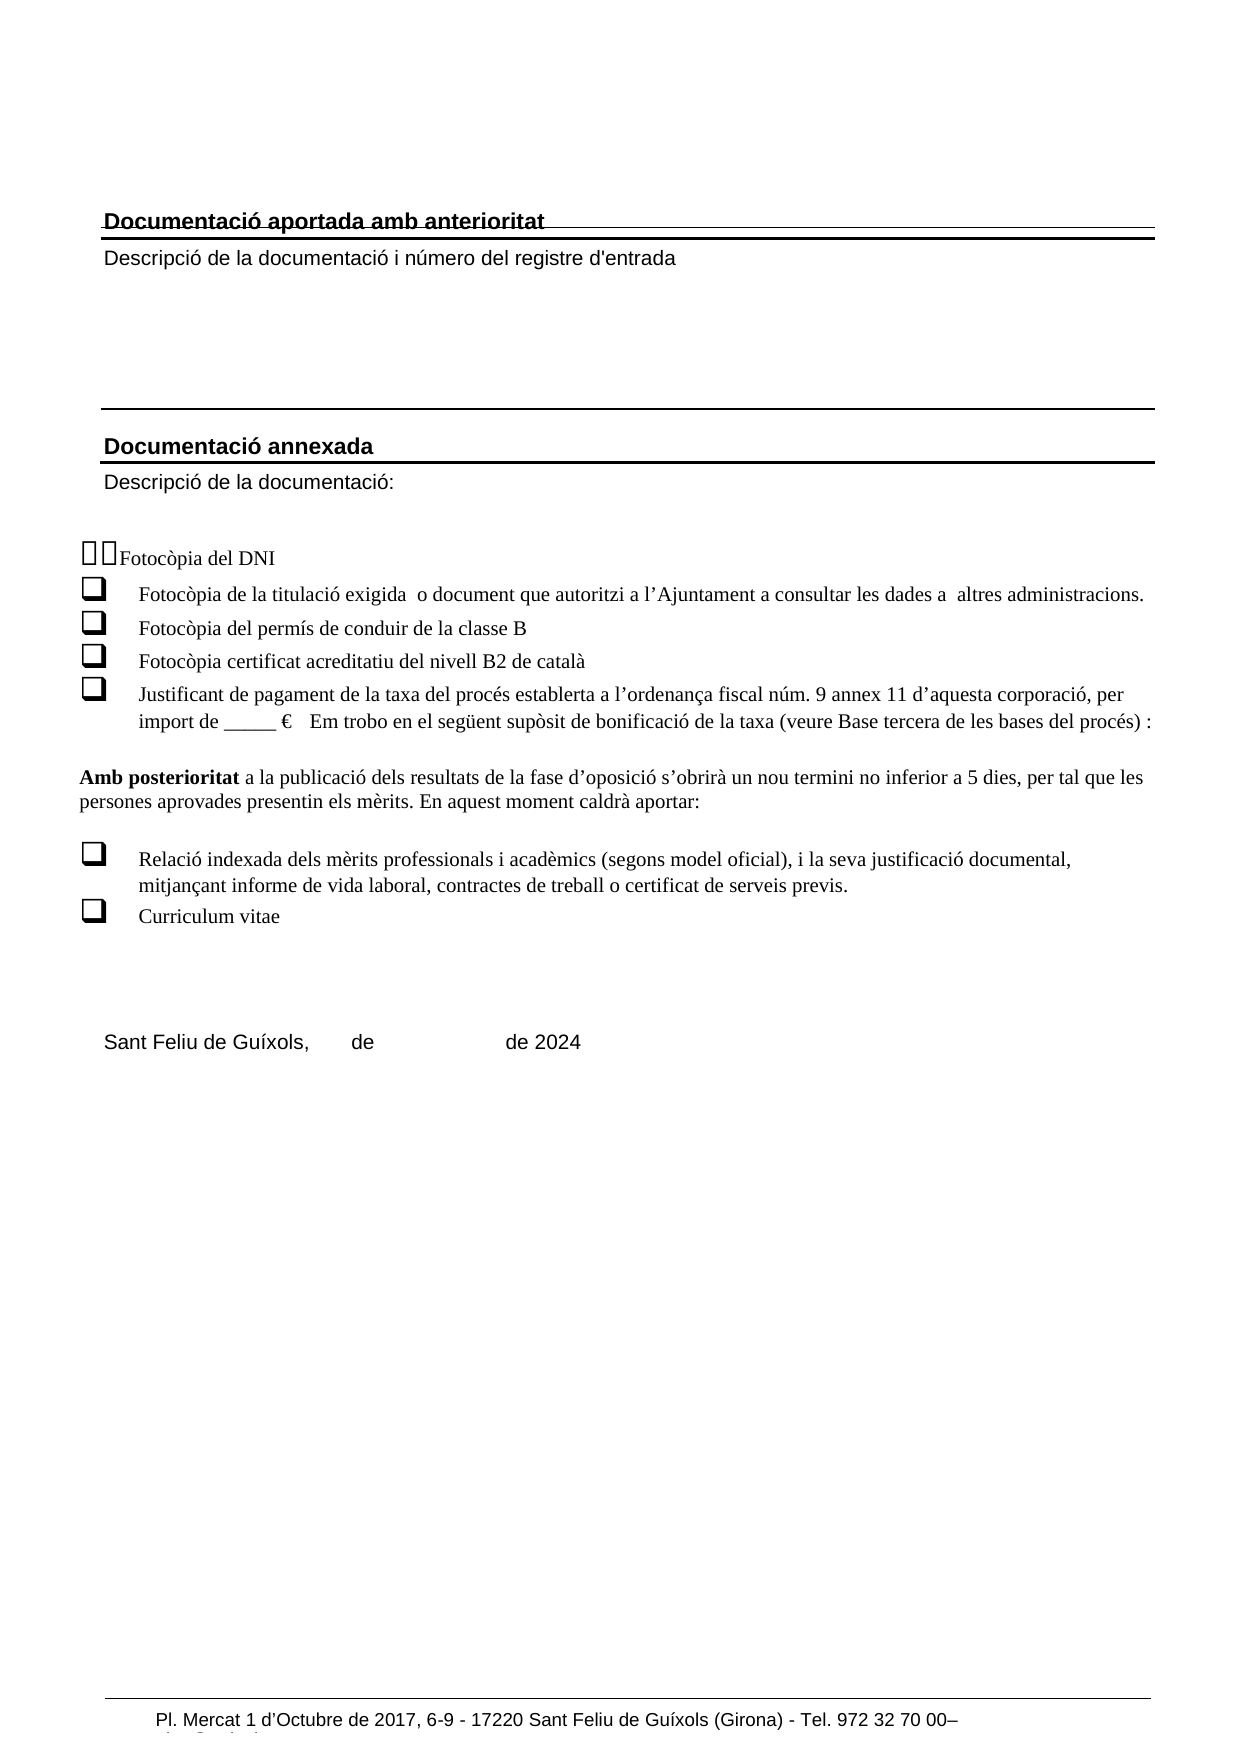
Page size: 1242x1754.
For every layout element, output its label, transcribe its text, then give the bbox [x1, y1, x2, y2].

list Fotocòpia del permís de conduir de la classe B [79, 612, 1164, 642]
text Documentació annexada [103, 433, 1164, 459]
text Sant Feliu de Guíxols, de de 2024 [103, 1030, 1164, 1054]
text Amb posterioritat a la publicació dels resultats de la fase d’oposició s’obrirà un nou termini no inferior a 5 dies, per tal que les persones aprovades presentin els mèrits. En aquest moment caldrà aportar: [79, 765, 1164, 813]
list Fotocòpia de la titulació exigida o document que autoritzi a l’Ajuntament a consultar les dades a altres administracions. [79, 578, 1164, 609]
text Descripció de la documentació i número del registre d'entrada [103, 246, 1164, 270]
list Relació indexada dels mèrits professionals i acadèmics (segons model oficial), i la seva justificació documental, mitjançant informe de vida laboral, contractes de treball o certificat de serveis previs. [79, 843, 1164, 897]
list Justificant de pagament de la taxa del procés establerta a l’ordenança fiscal núm. 9 annex 11 d’aquesta corporació, per import de _____ € Em trobo en el següent supòsit de bonificació de la taxa (veure Base tercera de les bases del procés) : [79, 678, 1164, 734]
text Fotocòpia del DNI [79, 530, 1164, 576]
list Fotocòpia certificat acreditatiu del nivell B2 de català [79, 645, 1164, 676]
text Documentació aportada amb anterioritat [103, 208, 1164, 234]
text Descripció de la documentació: [103, 470, 1164, 493]
list Curriculum vitae [79, 900, 1164, 931]
